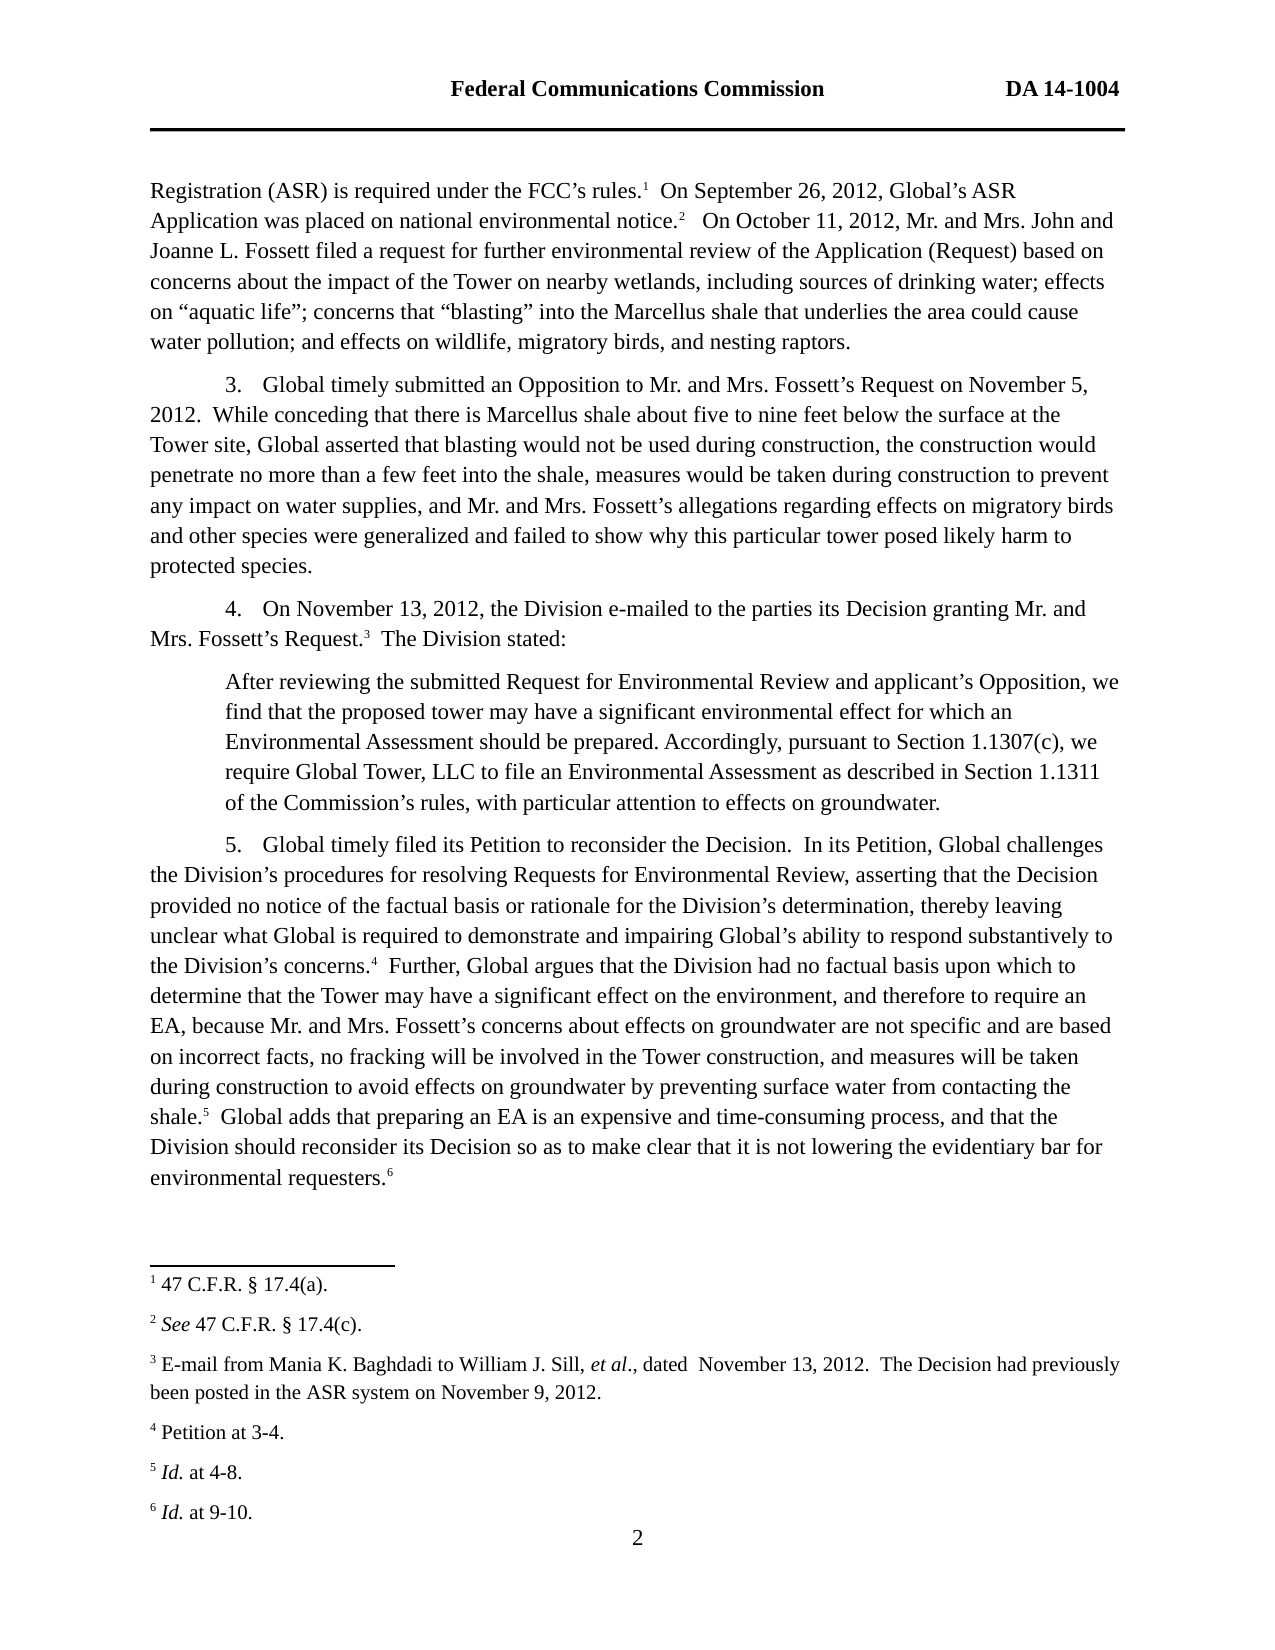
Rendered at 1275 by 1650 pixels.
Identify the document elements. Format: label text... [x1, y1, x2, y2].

subtitle After reviewing the submitted Request for Environmental Review and applicant’s Opposition, we find that the proposed tower may have a significant environmental effect for which an Environmental Assessment should be prepared. Accordingly, pursuant to Section 1.1307(c), we require Global Tower, LLC to file an Environmental Assessment as described in Section 1.1311 of the Commission’s rules, with particular attention to effects on groundwater. [225, 668, 1125, 815]
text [150, 177, 1125, 354]
text Global timely submitted an Opposition to Mr. and Mrs. Fossett’s Request on November 5, 2012. While conceding that there is Marcellus shale about five to nine feet below the surface at the Tower site, Global asserted that blasting would not be used during construction, the construction would penetrate no more than a few feet into the shale, measures would be taken during construction to prevent any impact on water supplies, and Mr. and Mrs. Fossett’s allegations regarding effects on migratory birds and other species were generalized and failed to show why this particular tower posed likely harm to protected species. [150, 371, 1125, 578]
text On November 13, 2012, the Division e-mailed to the parties its Decision granting Mr. and Mrs. Fossett’s Request. The Division stated: [150, 595, 1125, 651]
text Global timely filed its Petition to reconsider the Decision. In its Petition, Global challenges the Division’s procedures for resolving Requests for Environmental Review, asserting that the Decision provided no notice of the factual basis or rationale for the Division’s determination, thereby leaving unclear what Global is required to demonstrate and impairing Global’s ability to respond substantively to the Division’s concerns. Further, Global argues that the Division had no factual basis upon which to determine that the Tower may have a significant effect on the environment, and therefore to require an EA, because Mr. and Mrs. Fossett’s concerns about effects on groundwater are not specific and are based on incorrect facts, no fracking will be involved in the Tower construction, and measures will be taken during construction to avoid effects on groundwater by preventing surface water from contacting the shale. Global adds that preparing an EA is an expensive and time-consuming process, and that the Division should reconsider its Decision so as to make clear that it is not lowering the evidentiary bar for environmental requesters. [150, 831, 1125, 1190]
